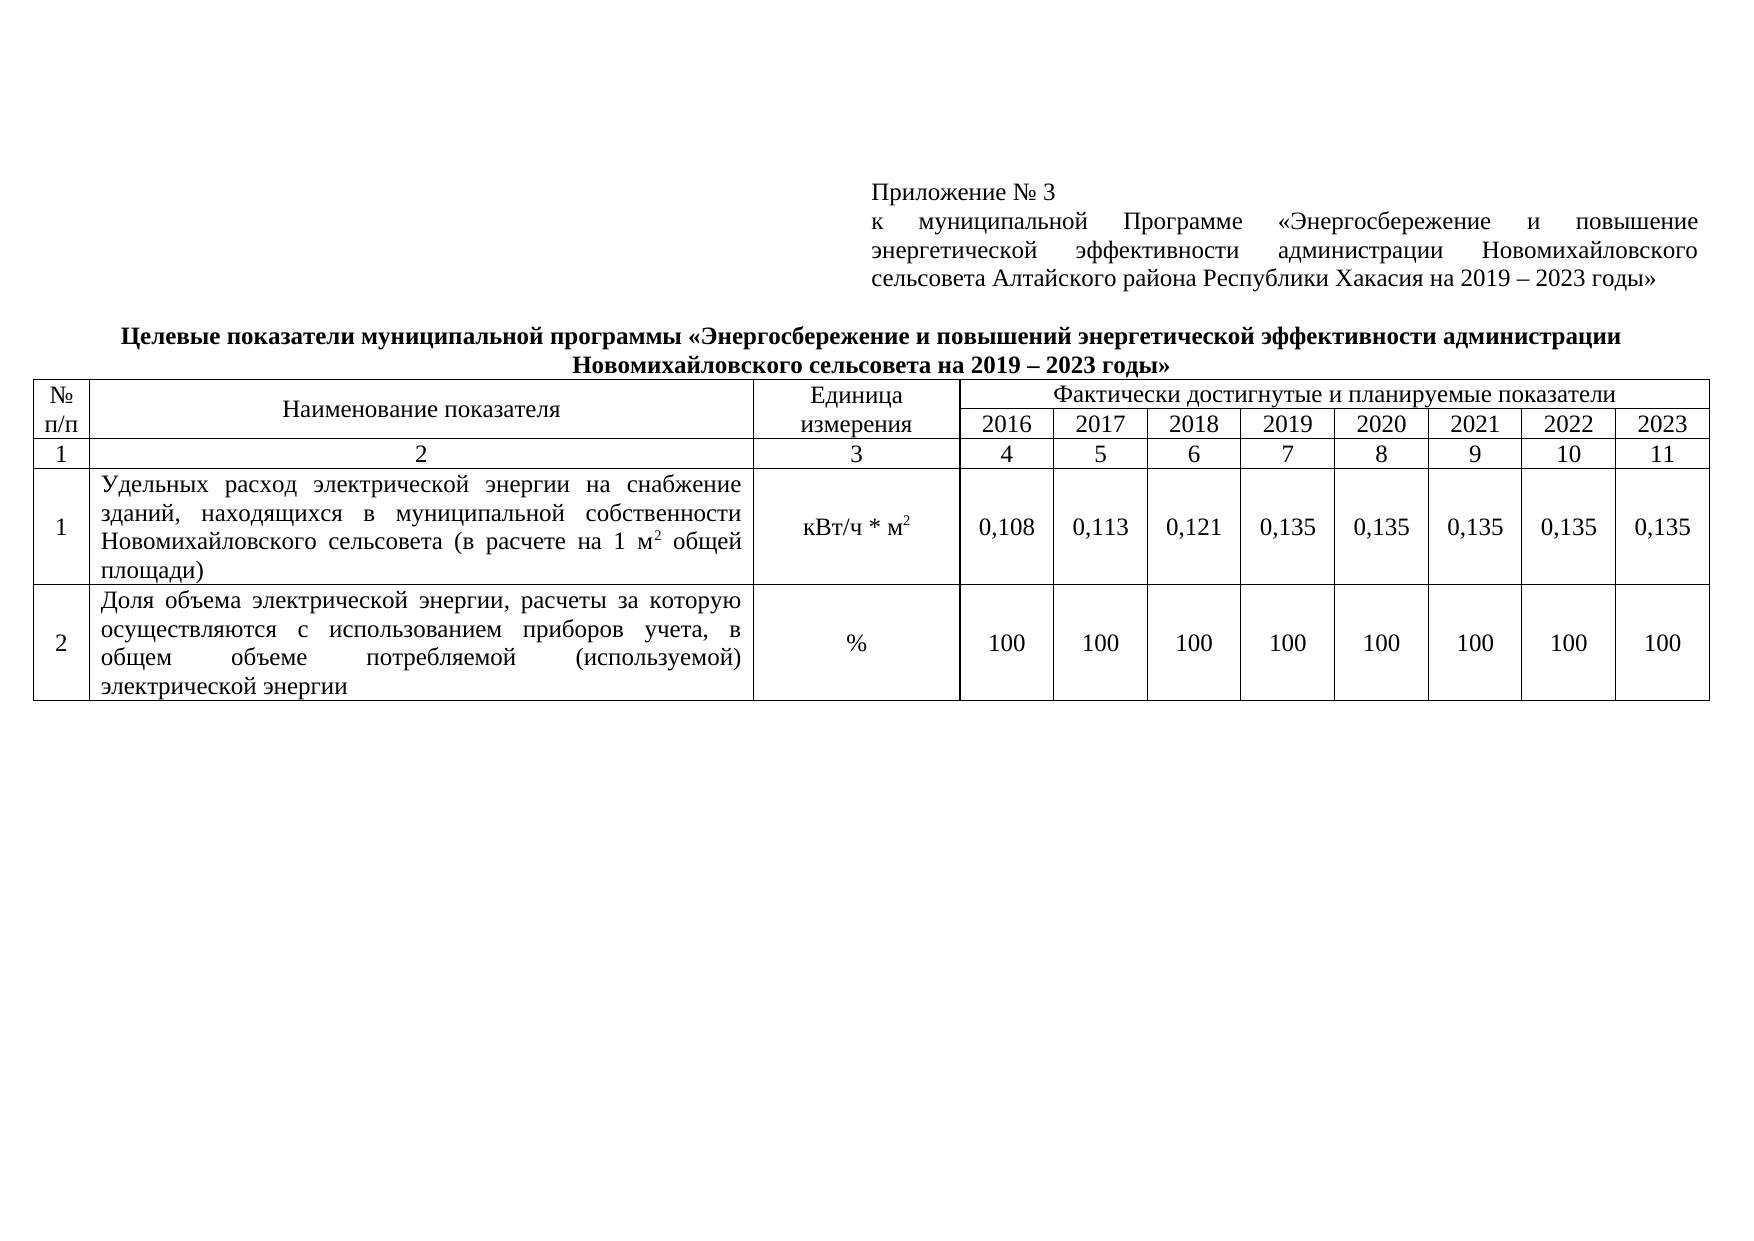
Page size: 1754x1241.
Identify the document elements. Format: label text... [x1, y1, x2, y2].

table_cell 0,121 [1148, 469, 1240, 584]
table_cell 0,113 [1054, 469, 1147, 584]
table_cell 6 [1148, 439, 1240, 468]
table_cell 0,135 [1241, 469, 1334, 584]
table_cell 0,135 [1429, 469, 1521, 584]
table_cell 8 [1335, 439, 1428, 468]
table_cell 2022 [1522, 409, 1615, 438]
table_header Фактически достигнутые и планируемые показатели [961, 380, 1709, 408]
table_cell 2021 [1429, 409, 1521, 438]
table_cell 100 [1054, 585, 1147, 700]
table_cell 2016 [961, 409, 1053, 438]
table_cell 0,135 [1522, 469, 1615, 584]
table_header № п/п [34, 380, 89, 438]
text Приложение № 3 [871, 177, 1700, 206]
table_cell 100 [1616, 585, 1709, 700]
table_cell 11 [1616, 439, 1709, 468]
table_cell 0,135 [1616, 469, 1709, 584]
table_cell 0,135 [1335, 469, 1428, 584]
table_cell 100 [1148, 585, 1240, 700]
table_cell 2 [90, 439, 753, 468]
table_cell 2023 [1616, 409, 1709, 438]
table_cell Доля объема электрической энергии, расчеты за которую осуществляются с использованием приборов учета, в общем объеме потребляемой (используемой) электрической энергии [90, 585, 753, 700]
table_cell 5 [1054, 439, 1147, 468]
table_cell 2019 [1241, 409, 1334, 438]
table_header Наименование показателя [90, 380, 753, 438]
table_cell 2 [34, 585, 89, 700]
table_cell 9 [1429, 439, 1521, 468]
table_cell 0,108 [961, 469, 1053, 584]
text Целевые показатели муниципальной программы «Энергосбережение и повышений энергетической эффективности администрации Новомихайловского сельсовета на 2019 – 2023 годы» [44, 321, 1698, 378]
table_cell 100 [1335, 585, 1428, 700]
table_cell 1 [34, 469, 89, 584]
table_cell 1 [34, 439, 89, 468]
text к муниципальной Программе «Энергосбережение и повышение энергетической эффективности администрации Новомихайловского сельсовета Алтайского района Республики Хакасия на 2019 – 2023 годы» [871, 206, 1698, 292]
table_cell 100 [961, 585, 1053, 700]
table_cell 3 [754, 439, 959, 468]
table_cell 100 [1522, 585, 1615, 700]
table_cell Удельных расход электрической энергии на снабжение зданий, находящихся в муниципальной собственности Новомихайловского сельсовета (в расчете на 1 м2 общей площади) [90, 469, 753, 584]
table_cell % [754, 585, 959, 700]
table_cell 2020 [1335, 409, 1428, 438]
table_cell 4 [961, 439, 1053, 468]
table_cell 10 [1522, 439, 1615, 468]
table_cell 2018 [1148, 409, 1240, 438]
table_cell 2017 [1054, 409, 1147, 438]
table_cell кВт/ч * м2 [754, 469, 959, 584]
table_cell 100 [1429, 585, 1521, 700]
table_header Единица измерения [754, 380, 959, 438]
table_cell 7 [1241, 439, 1334, 468]
table_cell 100 [1241, 585, 1334, 700]
